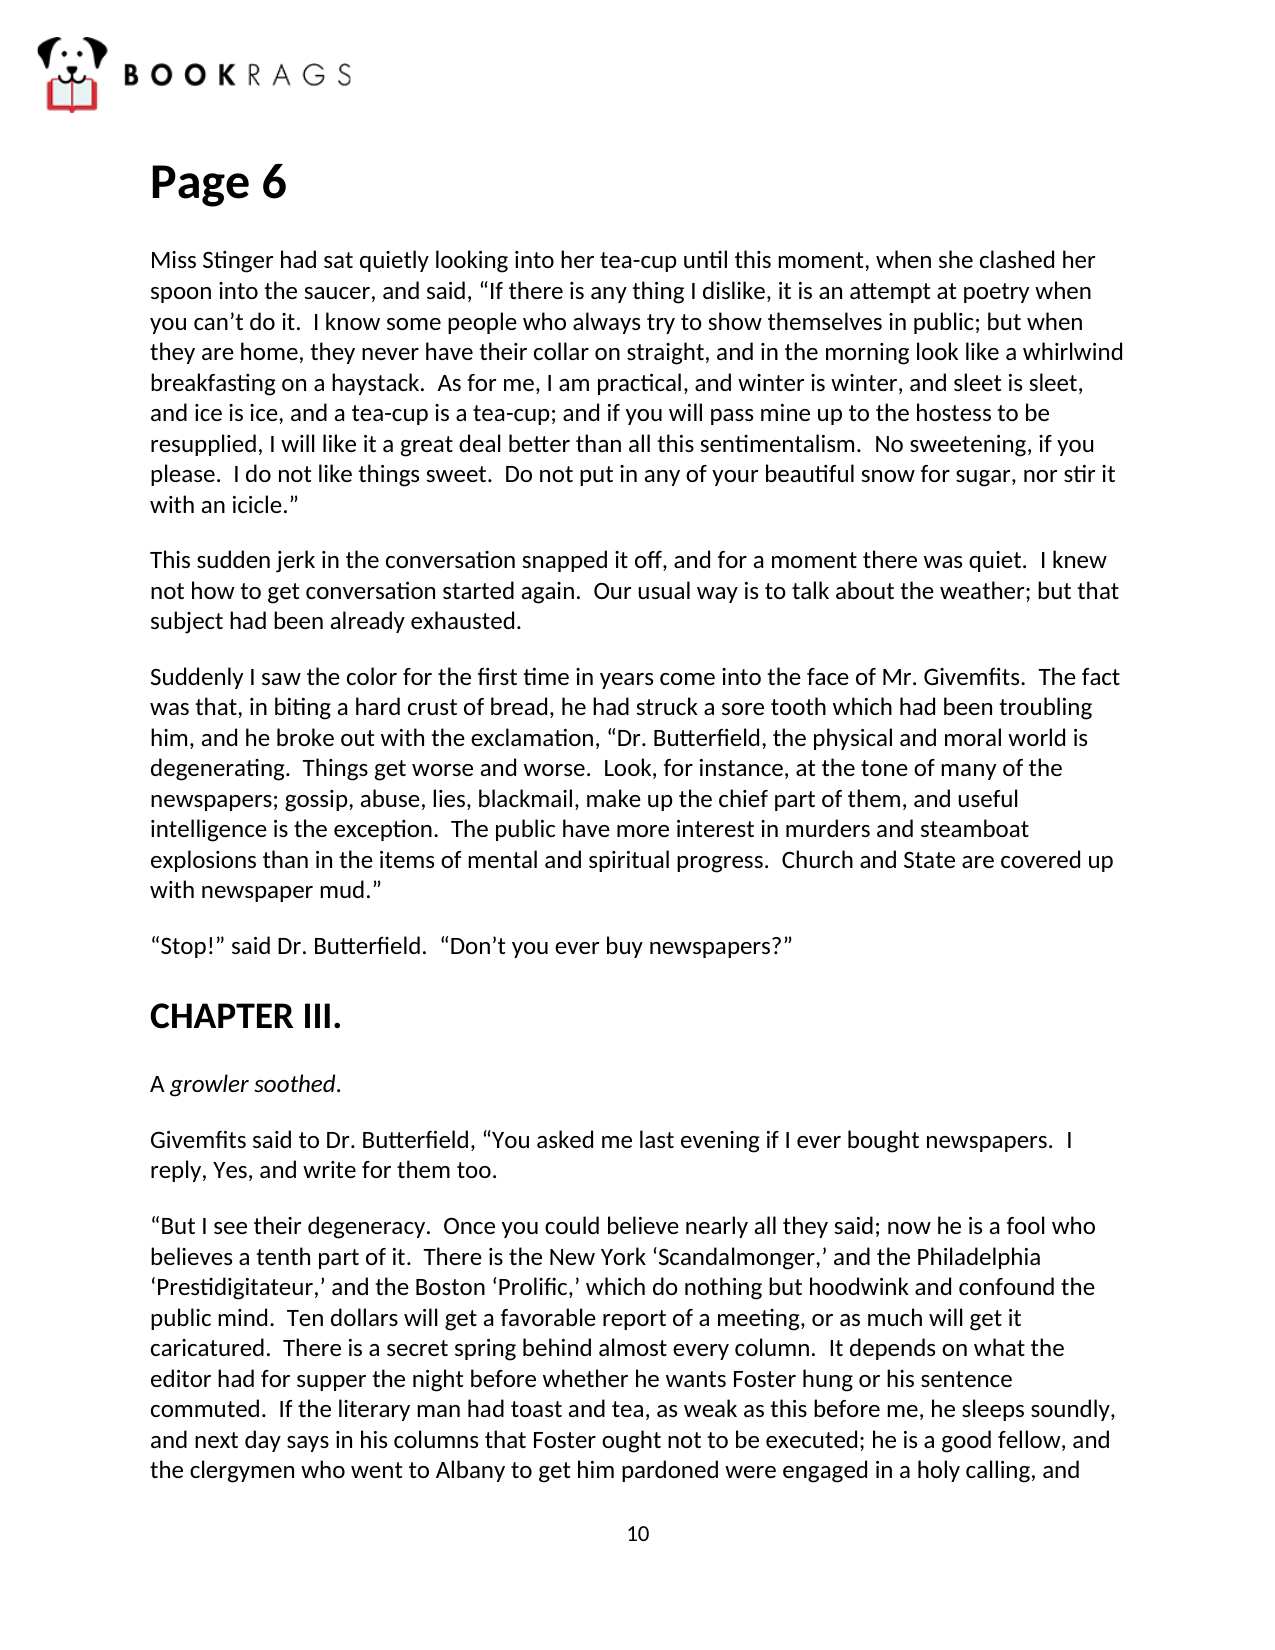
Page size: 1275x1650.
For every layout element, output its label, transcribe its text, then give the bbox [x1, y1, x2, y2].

text Miss Stinger had sat quietly looking into her tea-cup until this moment, when she clashed her spoon into the saucer, and said, “If there is any thing I dislike, it is an attempt at poetry when you can’t do it. I know some people who always try to show themselves in public; but when they are home, they never have their collar on straight, and in the morning look like a whirlwind breakfasting on a haystack. As for me, I am practical, and winter is winter, and sleet is sleet, and ice is ice, and a tea-cup is a tea-cup; and if you will pass mine up to the hostess to be resupplied, I will like it a great deal better than all this sentimentalism. No sweetening, if you please. I do not like things sweet. Do not put in any of your beautiful snow for sugar, nor stir it with an icicle.” [150, 244, 1125, 519]
text “Stop!” said Dr. Butterfield. “Don’t you ever buy newspapers?” [150, 930, 1125, 961]
text Page 6 [150, 150, 1125, 211]
text A growler soothed. [150, 1069, 1125, 1099]
text Givemfits said to Dr. Butterfield, “You asked me last evening if I ever bought newspapers. I reply, Yes, and write for them too. [150, 1124, 1125, 1185]
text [150, 1210, 1125, 1485]
text CHAPTER III. [150, 992, 1125, 1037]
text This sudden jerk in the conversation snapped it off, and for a moment there was quiet. I knew not how to get conversation started again. Our usual way is to talk about the weather; but that subject had been already exhausted. [150, 544, 1125, 636]
picture [37, 37, 351, 113]
text Suddenly I saw the color for the first time in years come into the face of Mr. Givemfits. The fact was that, in biting a hard crust of bread, he had struck a sore tooth which had been troubling him, and he broke out with the exclamation, “Dr. Butterfield, the physical and moral world is degenerating. Things get worse and worse. Look, for instance, at the tone of many of the newspapers; gossip, abuse, lies, blackmail, make up the chief part of them, and useful intelligence is the exception. The public have more interest in murders and steamboat explosions than in the items of mental and spiritual progress. Church and State are covered up with newspaper mud.” [150, 661, 1125, 905]
